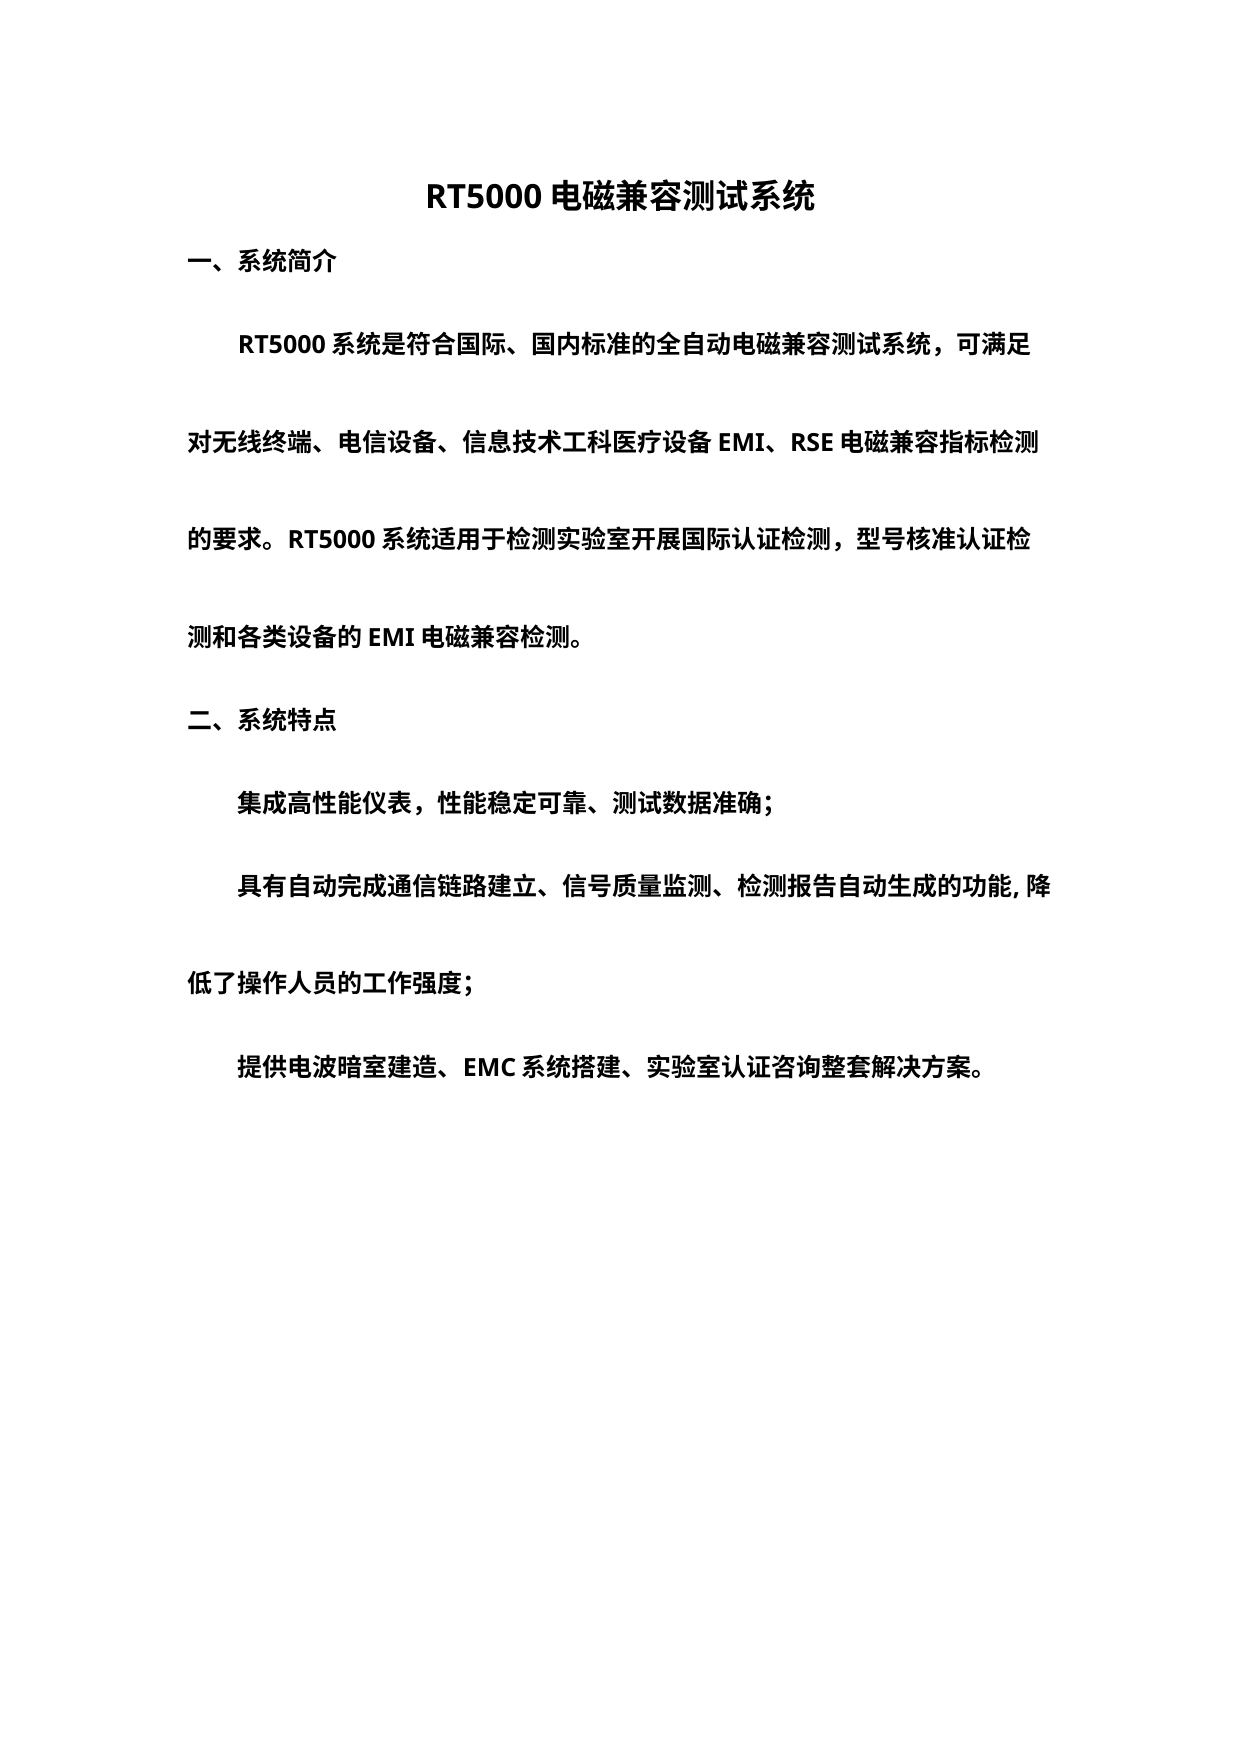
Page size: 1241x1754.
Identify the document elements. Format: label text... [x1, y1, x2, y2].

text RT5000电磁兼容测试系统 [187, 162, 1053, 227]
text 二、系统特点 [187, 686, 1053, 751]
text 集成高性能仪表，性能稳定可靠、测试数据准确； [187, 769, 1053, 834]
text 提供电波暗室建造、EMC系统搭建、实验室认证咨询整套解决方案。 [187, 1033, 1053, 1098]
text 具有自动完成通信链路建立、信号质量监测、检测报告自动生成的功能, 降低了操作人员的工作强度； [187, 852, 1053, 1014]
text RT5000系统是符合国际、国内标准的全自动电磁兼容测试系统，可满足对无线终端、电信设备、信息技术工科医疗设备EMI、RSE电磁兼容指标检测的要求。RT5000系统适用于检测实验室开展国际认证检测，型号核准认证检测和各类设备的EMI电磁兼容检测。 [187, 310, 1053, 668]
text 一、系统简介 [187, 227, 1053, 292]
